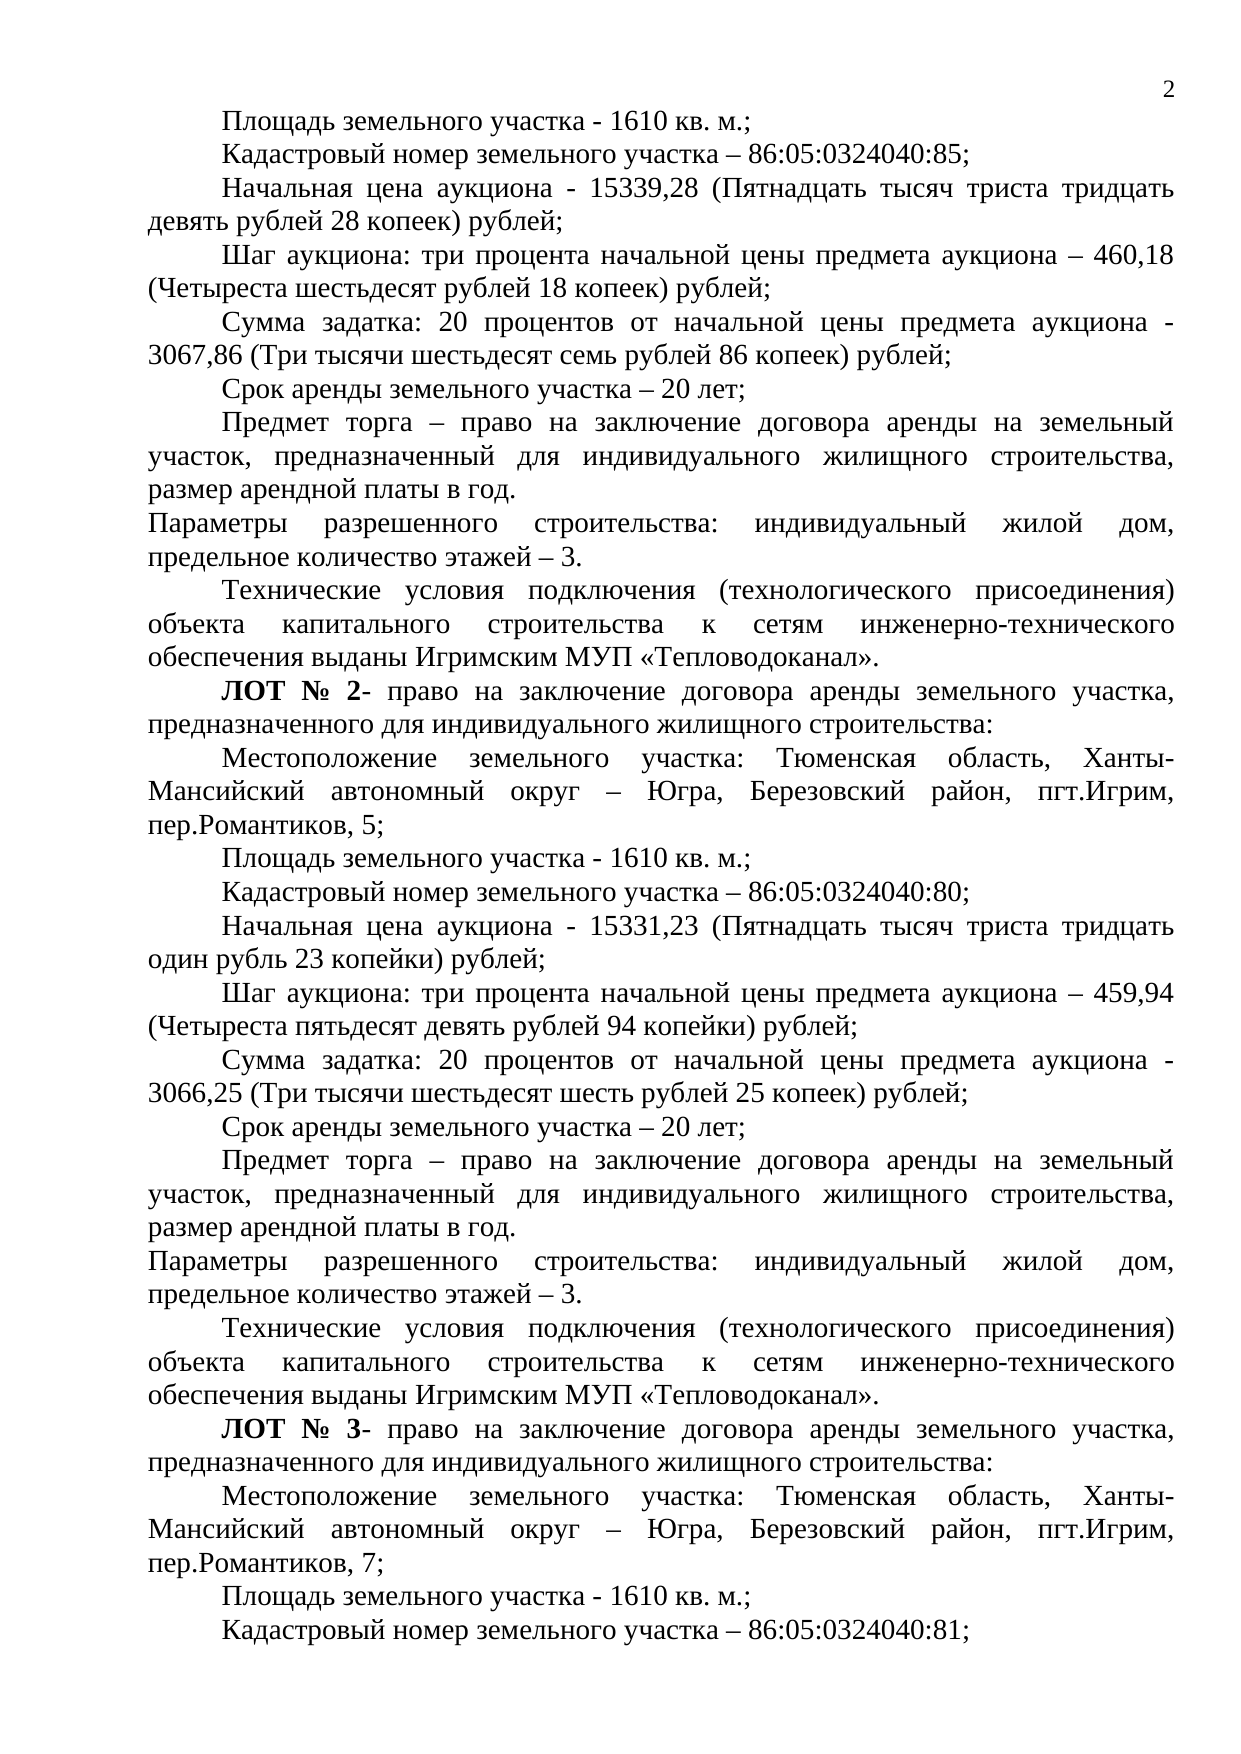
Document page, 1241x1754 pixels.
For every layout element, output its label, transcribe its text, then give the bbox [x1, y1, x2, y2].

text Параметры разрешенного строительства: индивидуальный жилой дом, предельное количество этажей – 3. [148, 1243, 1175, 1310]
text Шаг аукциона: три процента начальной цены предмета аукциона – 459,94 (Четыреста пятьдесят девять рублей 94 копейки) рублей; [148, 975, 1175, 1042]
text Кадастровый номер земельного участка – 86:05:0324040:80; [148, 874, 1175, 908]
text Шаг аукциона: три процента начальной цены предмета аукциона – 460,18 (Четыреста шестьдесят рублей 18 копеек) рублей; [148, 237, 1175, 304]
text Площадь земельного участка - 1610 кв. м.; [148, 103, 1175, 136]
text Кадастровый номер земельного участка – 86:05:0324040:81; [148, 1612, 1175, 1646]
text Срок аренды земельного участка – 20 лет; [148, 1109, 1175, 1142]
text Площадь земельного участка - 1610 кв. м.; [148, 841, 1175, 874]
text Сумма задатка: 20 процентов от начальной цены предмета аукциона - 3067,86 (Три тысячи шестьдесят семь рублей 86 копеек) рублей; [148, 304, 1175, 371]
text Начальная цена аукциона - 15339,28 (Пятнадцать тысяч триста тридцать девять рублей 28 копеек) рублей; [148, 170, 1175, 237]
text Местоположение земельного участка: Тюменская область, Ханты-Мансийский автономный округ – Югра, Березовский район, пгт.Игрим, пер.Романтиков, 5; [148, 740, 1175, 841]
text Параметры разрешенного строительства: индивидуальный жилой дом, предельное количество этажей – 3. [148, 505, 1175, 572]
text ЛОТ № 2- право на заключение договора аренды земельного участка, предназначенного для индивидуального жилищного строительства: [148, 673, 1175, 740]
text Срок аренды земельного участка – 20 лет; [148, 371, 1175, 404]
text Начальная цена аукциона - 15331,23 (Пятнадцать тысяч триста тридцать один рубль 23 копейки) рублей; [148, 908, 1175, 975]
text Кадастровый номер земельного участка – 86:05:0324040:85; [148, 136, 1175, 170]
text Площадь земельного участка - 1610 кв. м.; [148, 1578, 1175, 1612]
text Местоположение земельного участка: Тюменская область, Ханты-Мансийский автономный округ – Югра, Березовский район, пгт.Игрим, пер.Романтиков, 7; [148, 1478, 1175, 1578]
text ЛОТ № 3- право на заключение договора аренды земельного участка, предназначенного для индивидуального жилищного строительства: [148, 1411, 1175, 1478]
text Сумма задатка: 20 процентов от начальной цены предмета аукциона - 3066,25 (Три тысячи шестьдесят шесть рублей 25 копеек) рублей; [148, 1042, 1175, 1109]
